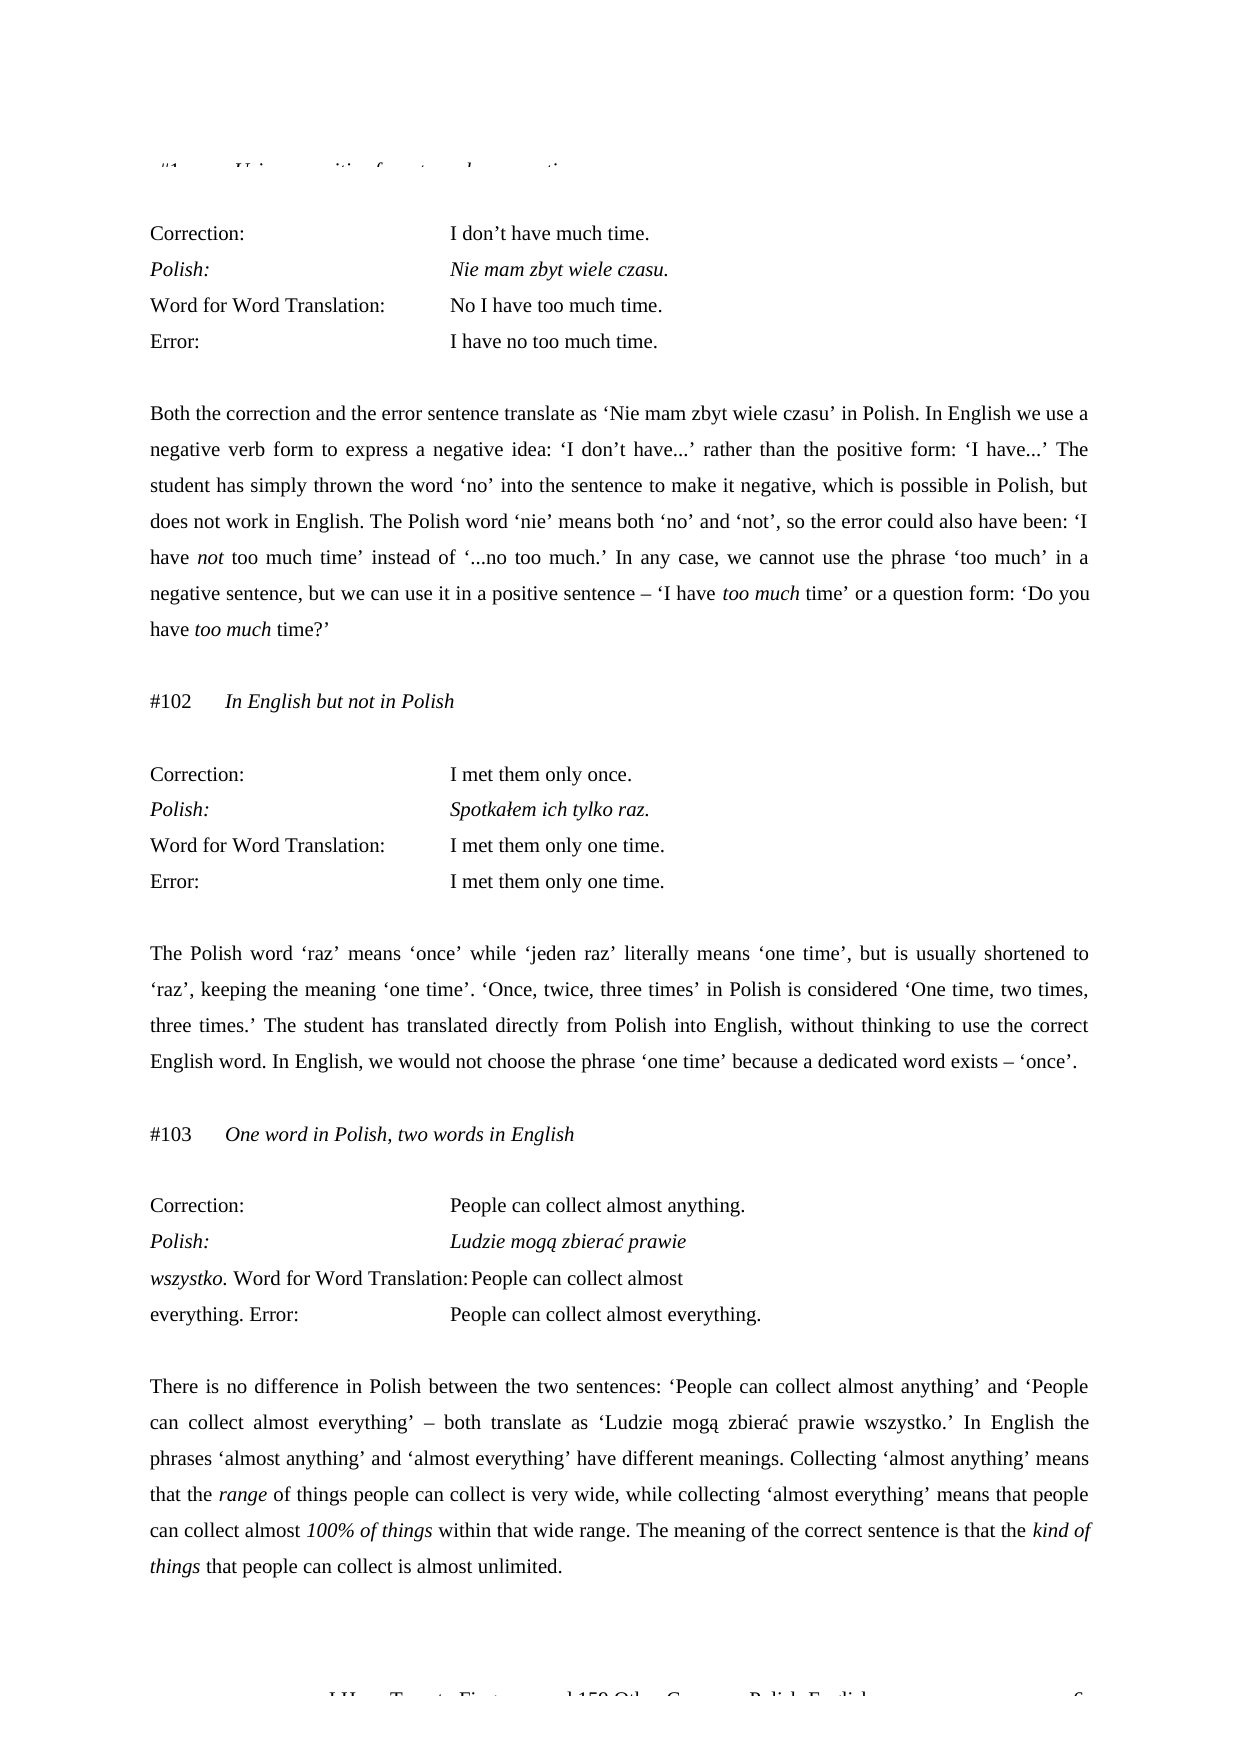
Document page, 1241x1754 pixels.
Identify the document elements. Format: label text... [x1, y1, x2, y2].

text Polish: Spotkałem ich tylko raz. Word for Word Translation: I met them only one time. Error: I met them only one time. [150, 797, 665, 893]
text The Polish word ‘raz’ means ‘once’ while ‘jeden raz’ literally means ‘one time’, but is usually shortened to ‘raz’, keeping the meaning ‘one time’. ‘Once, twice, three times’ in Polish is considered ‘One time, two times, three times.’ The student has translated directly from Polish into English, without thinking to use the correct English word. In English, we would not choose the phrase ‘one time’ because a dedicated word exists – ‘once’. [150, 941, 1090, 1073]
text Polish: Ludzie mogą zbierać prawie wszystko. Word for Word Translation: People can collect almost everything. Error: People can collect almost everything. [150, 1229, 769, 1326]
text #103 One word in Polish, two words in English [150, 1122, 1146, 1146]
text Correction: I don’t have much time. [150, 221, 1146, 245]
text Correction: I met them only once. [150, 761, 1146, 786]
text There is no difference in Polish between the two sentences: ‘People can collect almost anything’ and ‘People can collect almost everything’ – both translate as ‘Ludzie mogą zbierać prawie wszystko.’ In English the phrases ‘almost anything’ and ‘almost everything’ have different meanings. Collecting ‘almost anything’ means that the range of things people can collect is very wide, while collecting ‘almost everything’ means that people can collect almost 100% of things within that wide range. The meaning of the correct sentence is that the kind of things that people can collect is almost unlimited. [149, 1373, 1090, 1578]
text Both the correction and the error sentence translate as ‘Nie mam zbyt wiele czasu’ in Polish. In English we use a negative verb form to express a negative idea: ‘I don’t have...’ rather than the positive form: ‘I have...’ The student has simply thrown the word ‘no’ into the sentence to make it negative, which is possible in Polish, but does not work in English. The Polish word ‘nie’ means both ‘no’ and ‘not’, so the error could also have been: ‘I have not too much time’ instead of ‘...no too much.’ In any case, we cannot use the phrase ‘too much’ in a negative sentence, but we can use it in a positive sentence – ‘I have too much time’ or a question form: ‘Do you have too much time?’ [150, 401, 1090, 641]
text #102 In English but not in Polish [150, 689, 1146, 713]
text Correction: People can collect almost anything. [150, 1193, 1146, 1217]
text Polish: Nie mam zbyt wiele czasu. Word for Word Translation: No I have too much time. Error: I have no too much time. [150, 257, 669, 353]
